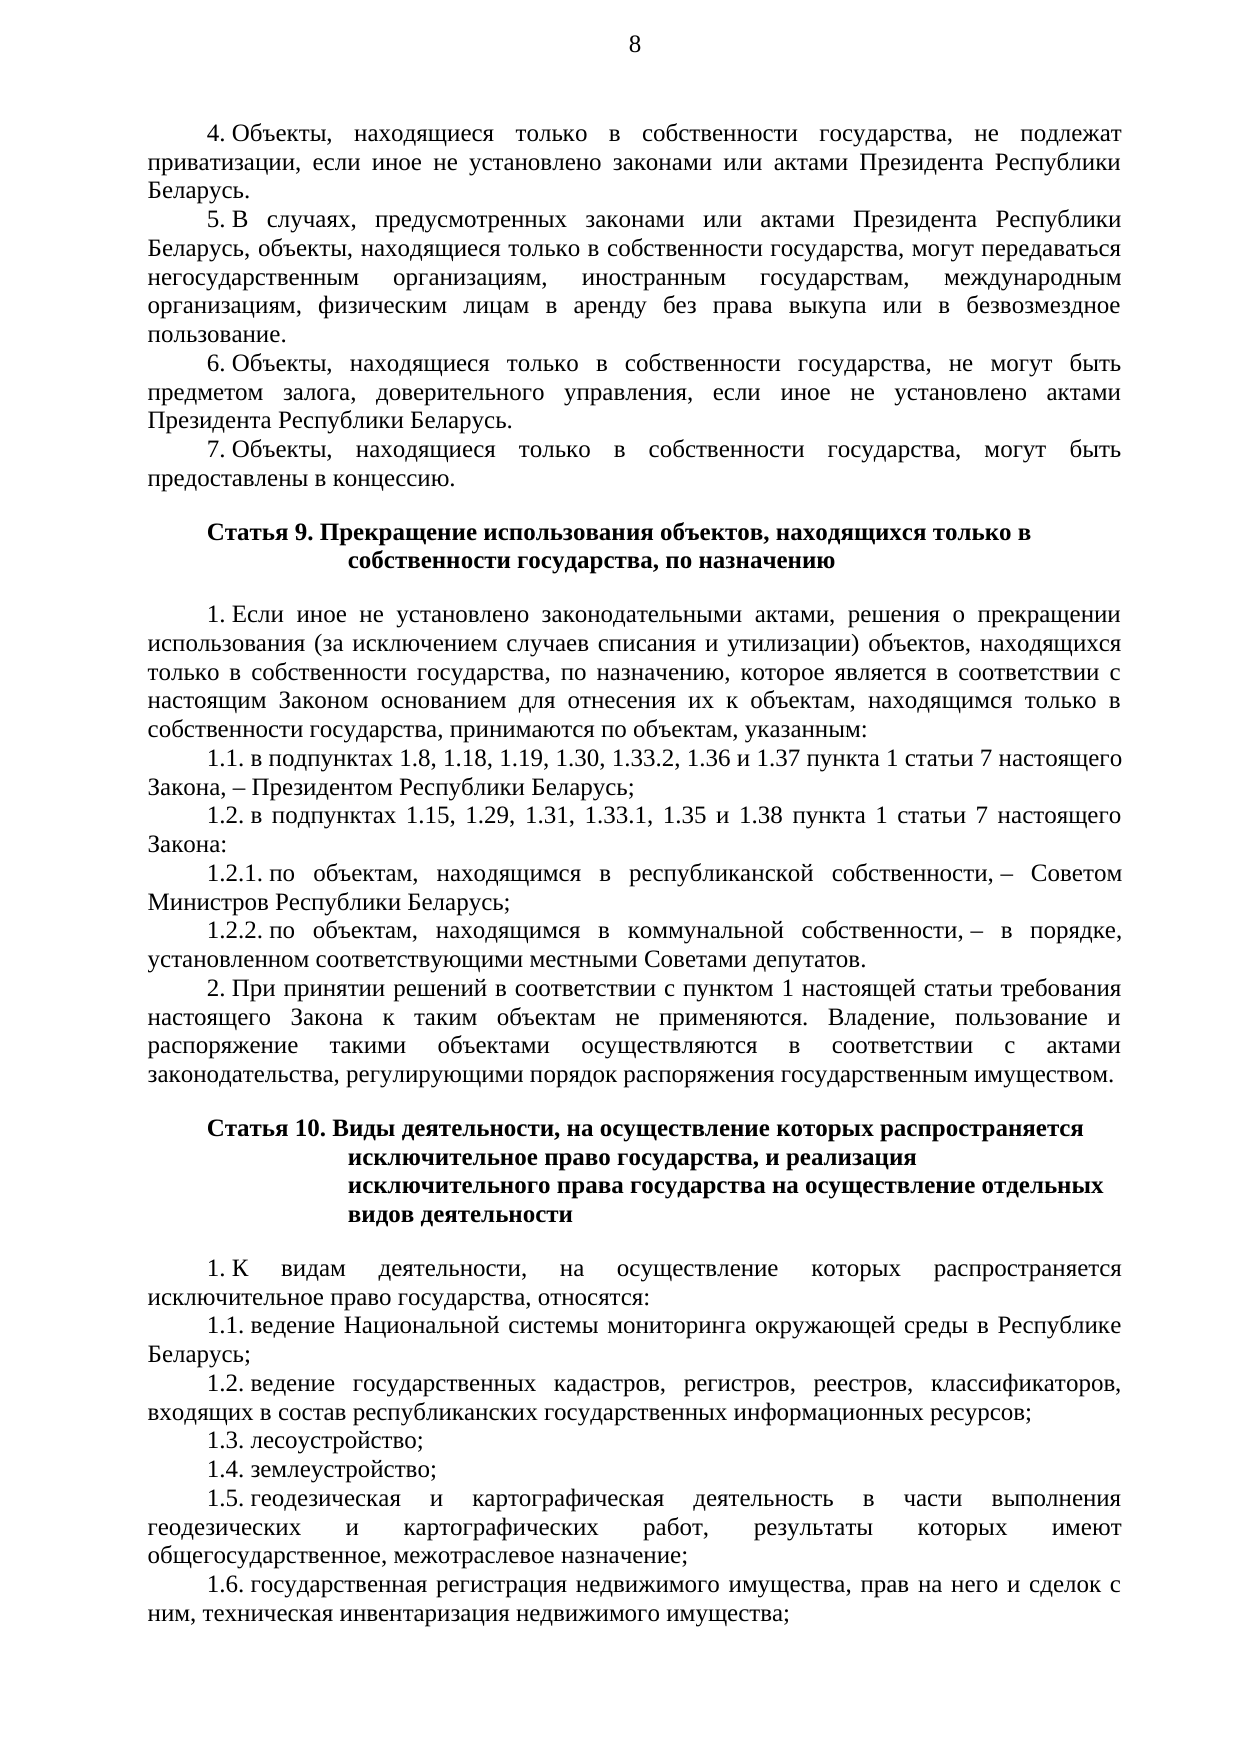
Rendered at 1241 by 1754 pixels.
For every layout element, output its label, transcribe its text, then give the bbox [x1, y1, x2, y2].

text 1.4. землеустройство; [147, 1454, 1122, 1483]
text 1.3. лесоустройство; [147, 1426, 1122, 1454]
text Статья 10. Виды деятельности, на осуществление которых распространяется исключительное право государства, и реализация исключительного права государства на осуществление отдельных видов деятельности [207, 1113, 1122, 1228]
text 1. К видам деятельности, на осуществление которых распространяется исключительное право государства, относятся: [147, 1253, 1122, 1311]
text 5. В случаях, предусмотренных законами или актами Президента Республики Беларусь, объекты, находящиеся только в собственности государства, могут передаваться негосударственным организациям, иностранным государствам, международным организациям, физическим лицам в аренду без права выкупа или в безвозмездное пользование. [147, 204, 1122, 348]
text 1.2. в подпунктах 1.15, 1.29, 1.31, 1.33.1, 1.35 и 1.38 пункта 1 статьи 7 настоящего Закона: [147, 801, 1122, 858]
text 1.6. государственная регистрация недвижимого имущества, прав на него и сделок с ним, техническая инвентаризация недвижимого имущества; [147, 1569, 1122, 1627]
text Статья 9. Прекращение использования объектов, находящихся только в собственности государства, по назначению [207, 517, 1122, 574]
text 6. Объекты, находящиеся только в собственности государства, не могут быть предметом залога, доверительного управления, если иное не установлено актами Президента Республики Беларусь. [147, 348, 1122, 434]
text 1.2. ведение государственных кадастров, регистров, реестров, классификаторов, входящих в состав республиканских государственных информационных ресурсов; [147, 1368, 1122, 1426]
text 1. Если иное не установлено законодательными актами, решения о прекращении использования (за исключением случаев списания и утилизации) объектов, находящихся только в собственности государства, по назначению, которое является в соответствии с настоящим Законом основанием для отнесения их к объектам, находящимся только в собственности государства, принимаются по объектам, указанным: [147, 599, 1122, 743]
text 2. При принятии решений в соответствии с пунктом 1 настоящей статьи требования настоящего Закона к таким объектам не применяются. Владение, пользование и распоряжение такими объектами осуществляются в соответствии с актами законодательства, регулирующими порядок распоряжения государственным имуществом. [147, 973, 1122, 1088]
text 1.2.1. по объектам, находящимся в республиканской собственности, – Советом Министров Республики Беларусь; [147, 858, 1122, 916]
text 1.5. геодезическая и картографическая деятельность в части выполнения геодезических и картографических работ, результаты которых имеют общегосударственное, межотраслевое назначение; [147, 1483, 1122, 1569]
text 4. Объекты, находящиеся только в собственности государства, не подлежат приватизации, если иное не установлено законами или актами Президента Республики Беларусь. [147, 118, 1122, 204]
text 7. Объекты, находящиеся только в собственности государства, могут быть предоставлены в концессию. [147, 434, 1122, 492]
text 1.2.2. по объектам, находящимся в коммунальной собственности, – в порядке, установленном соответствующими местными Советами депутатов. [147, 916, 1122, 973]
text 1.1. ведение Национальной системы мониторинга окружающей среды в Республике Беларусь; [147, 1311, 1122, 1368]
text 1.1. в подпунктах 1.8, 1.18, 1.19, 1.30, 1.33.2, 1.36 и 1.37 пункта 1 статьи 7 настоящего Закона, – Президентом Республики Беларусь; [147, 743, 1122, 801]
